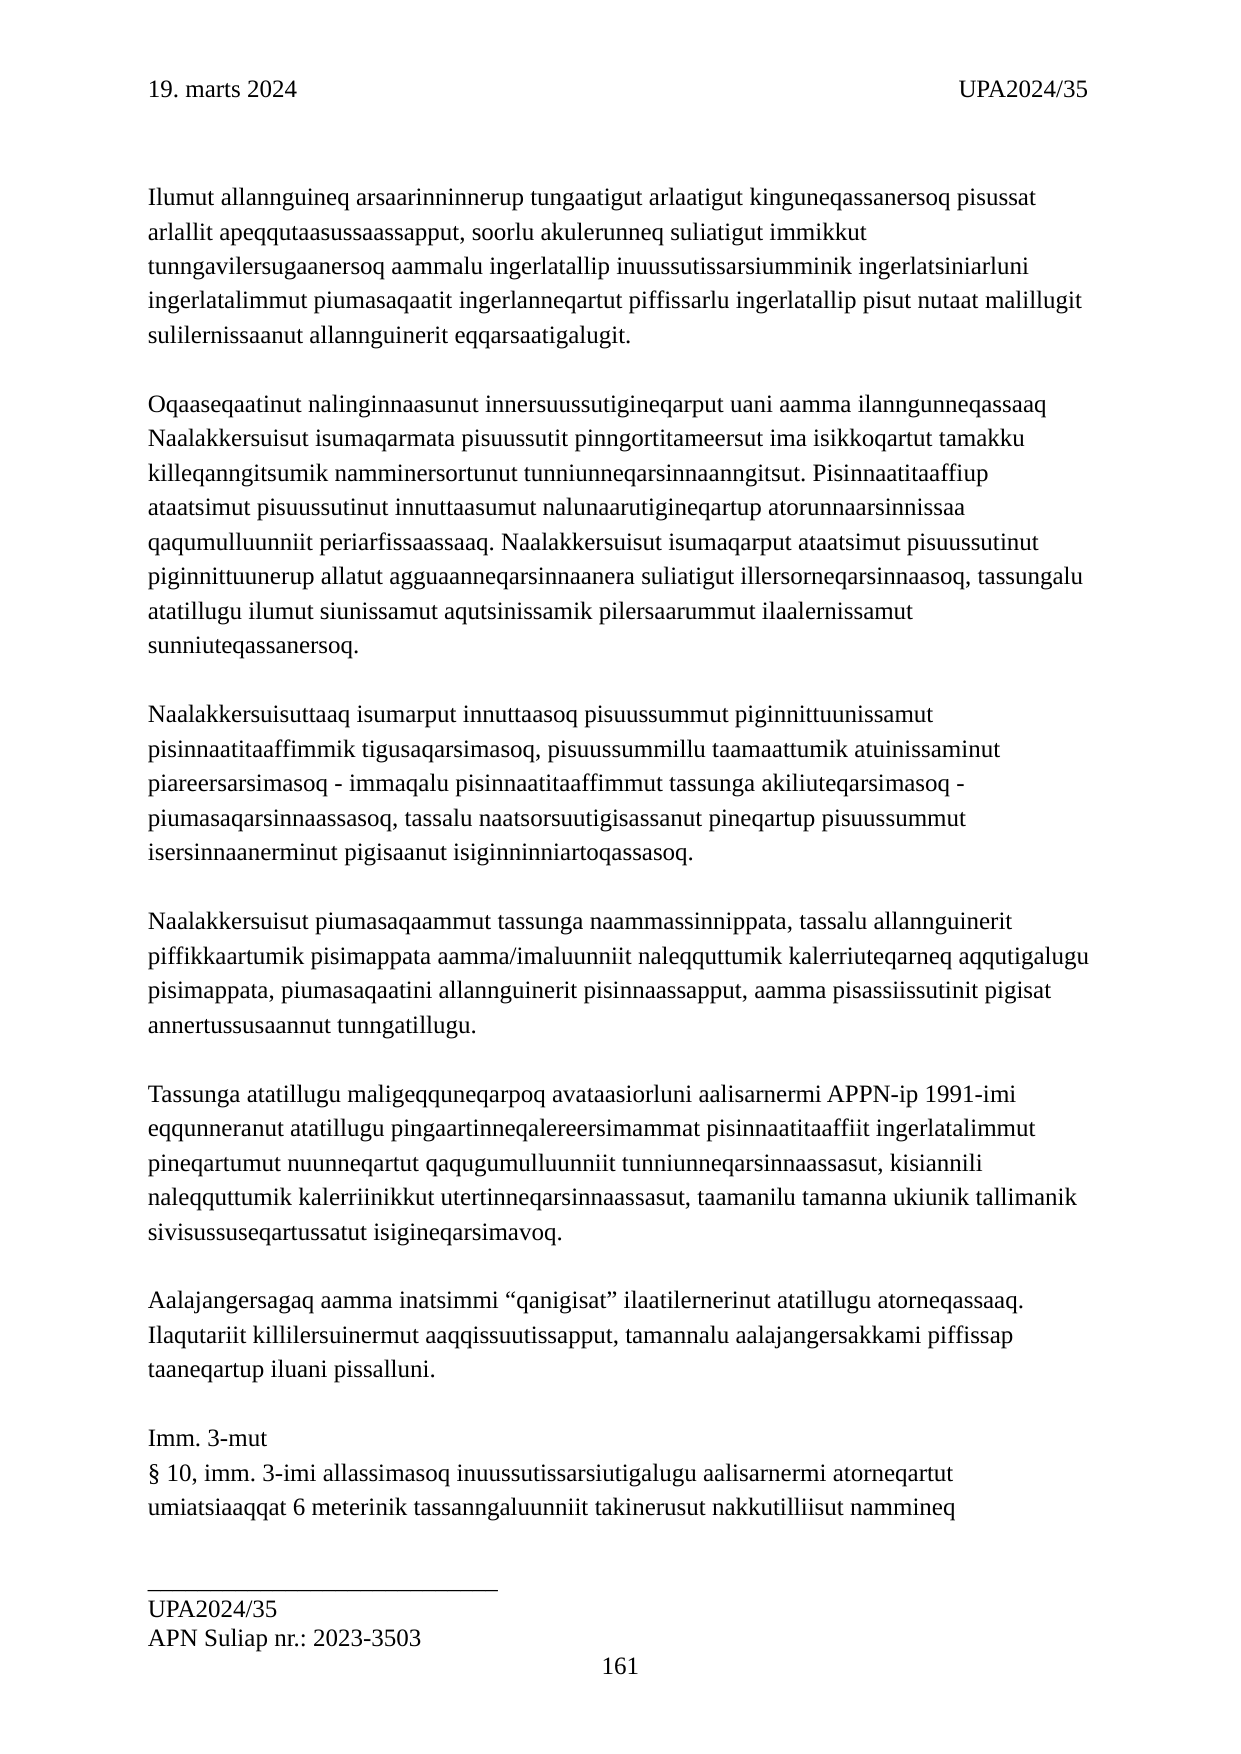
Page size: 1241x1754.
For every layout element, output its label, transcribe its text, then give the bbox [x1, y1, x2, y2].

text Imm. 3-mut [148, 1423, 1092, 1452]
text Naalakkersuisut piumasaqaammut tassunga naammassinnippata, tassalu allannguinerit piffikkaartumik pisimappata aamma/imaluunniit naleqquttumik kalerriuteqarneq aqqutigalugu pisimappata, piumasaqaatini allannguinerit pisinnaassapput, aamma pisassiissutinit pigisat annertussusaannut tunngatillugu. [148, 906, 1092, 1038]
text Aalajangersagaq aamma inatsimmi “qanigisat” ilaatilernerinut atatillugu atorneqassaaq. Ilaqutariit killilersuinermut aaqqissuutissapput, tamannalu aalajangersakkami piffissap taaneqartup iluani pissalluni. [148, 1286, 1092, 1383]
text Naalakkersuisuttaaq isumarput innuttaasoq pisuussummut piginnittuunissamut pisinnaatitaaffimmik tigusaqarsimasoq, pisuussummillu taamaattumik atuinissaminut piareersarsimasoq - immaqalu pisinnaatitaaffimmut tassunga akiliuteqarsimasoq - piumasaqarsinnaassasoq, tassalu naatsorsuutigisassanut pineqartup pisuussummut isersinnaanerminut pigisaanut isiginninniartoqassasoq. [148, 699, 1092, 866]
text Ilumut allannguineq arsaarinninnerup tungaatigut arlaatigut kinguneqassanersoq pisussat arlallit apeqqutaasussaassapput, soorlu akulerunneq suliatigut immikkut tunngavilersugaanersoq aammalu ingerlatallip inuussutissarsiumminik ingerlatsiniarluni ingerlatalimmut piumasaqaatit ingerlanneqartut piffissarlu ingerlatallip pisut nutaat malillugit sulilernissaanut allannguinerit eqqarsaatigalugit. [148, 182, 1092, 349]
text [148, 1458, 1092, 1521]
text Oqaaseqaatinut nalinginnaasunut innersuussutigineqarput uani aamma ilanngunneqassaaq Naalakkersuisut isumaqarmata pisuussutit pinngortitameersut ima isikkoqartut tamakku killeqanngitsumik namminersortunut tunniunneqarsinnaanngitsut. Pisinnaatitaaffiup ataatsimut pisuussutinut innuttaasumut nalunaarutigineqartup atorunnaarsinnissaa qaqumulluunniit periarfissaassaaq. Naalakkersuisut isumaqarput ataatsimut pisuussutinut piginnittuunerup allatut agguaanneqarsinnaanera suliatigut illersorneqarsinnaasoq, tassungalu atatillugu ilumut siunissamut aqutsinissamik pilersaarummut ilaalernissamut sunniuteqassanersoq. [148, 389, 1092, 659]
text Tassunga atatillugu maligeqquneqarpoq avataasiorluni aalisarnermi APPN-ip 1991-imi eqqunneranut atatillugu pingaartinneqalereersimammat pisinnaatitaaffiit ingerlatalimmut pineqartumut nuunneqartut qaqugumulluunniit tunniunneqarsinnaassasut, kisiannili naleqquttumik kalerriinikkut utertinneqarsinnaassasut, taamanilu tamanna ukiunik tallimanik sivisussuseqartussatut isigineqarsimavoq. [148, 1079, 1092, 1245]
